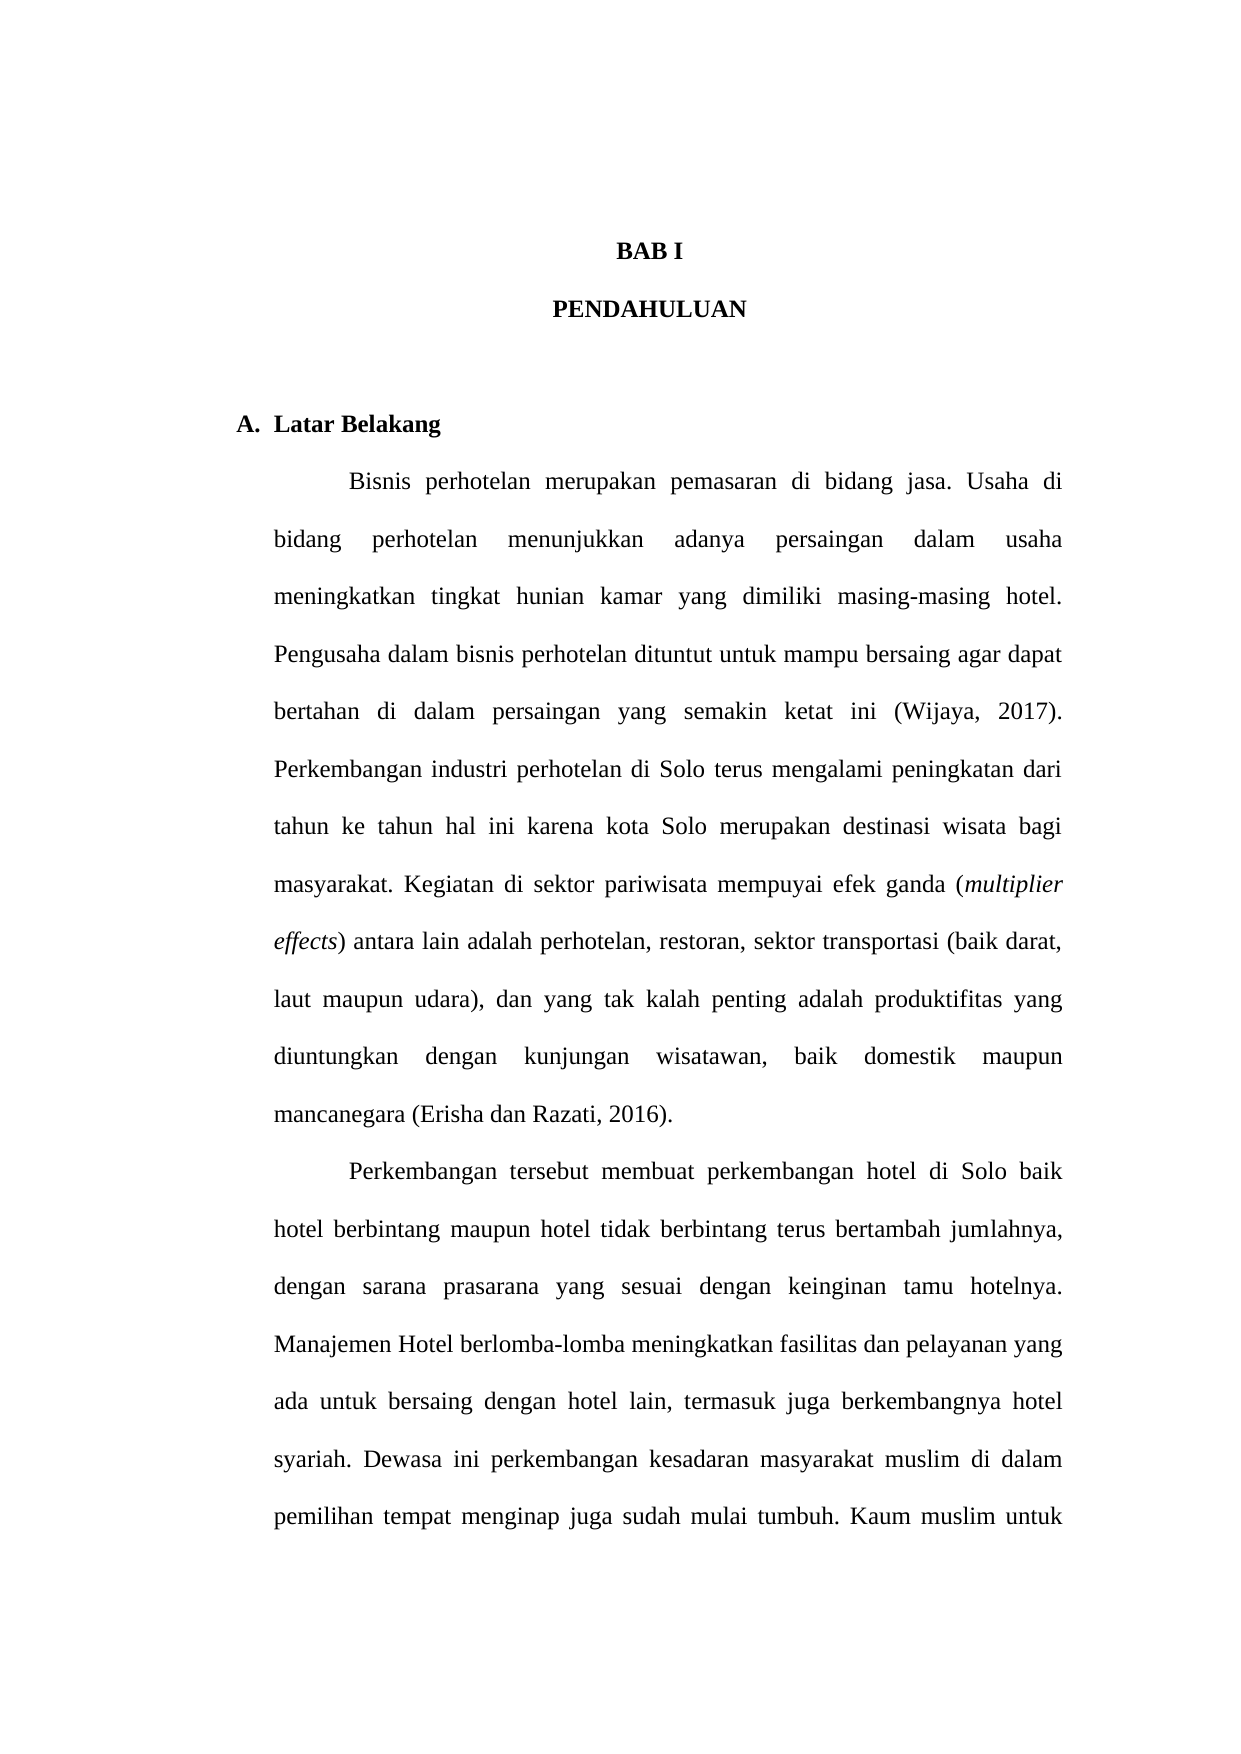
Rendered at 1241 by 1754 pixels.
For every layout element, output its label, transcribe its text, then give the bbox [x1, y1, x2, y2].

subtitle BAB I PENDAHULUAN [236, 236, 1063, 322]
subtitle Latar Belakang [236, 409, 1063, 437]
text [273, 1156, 1063, 1530]
text Bisnis perhotelan merupakan pemasaran di bidang jasa. Usaha di bidang perhotelan menunjukkan adanya persaingan dalam usaha meningkatkan tingkat hunian kamar yang dimiliki masing-masing hotel. Pengusaha dalam bisnis perhotelan dituntut untuk mampu bersaing agar dapat bertahan di dalam persaingan yang semakin ketat ini (Wijaya, 2017). Perkembangan industri perhotelan di Solo terus mengalami peningkatan dari tahun ke tahun hal ini karena kota Solo merupakan destinasi wisata bagi masyarakat. Kegiatan di sektor pariwisata mempuyai efek ganda (multiplier effects) antara lain adalah perhotelan, restoran, sektor transportasi (baik darat, laut maupun udara), dan yang tak kalah penting adalah produktifitas yang diuntungkan dengan kunjungan wisatawan, baik domestik maupun mancanegara (Erisha dan Razati, 2016). [273, 466, 1063, 1127]
